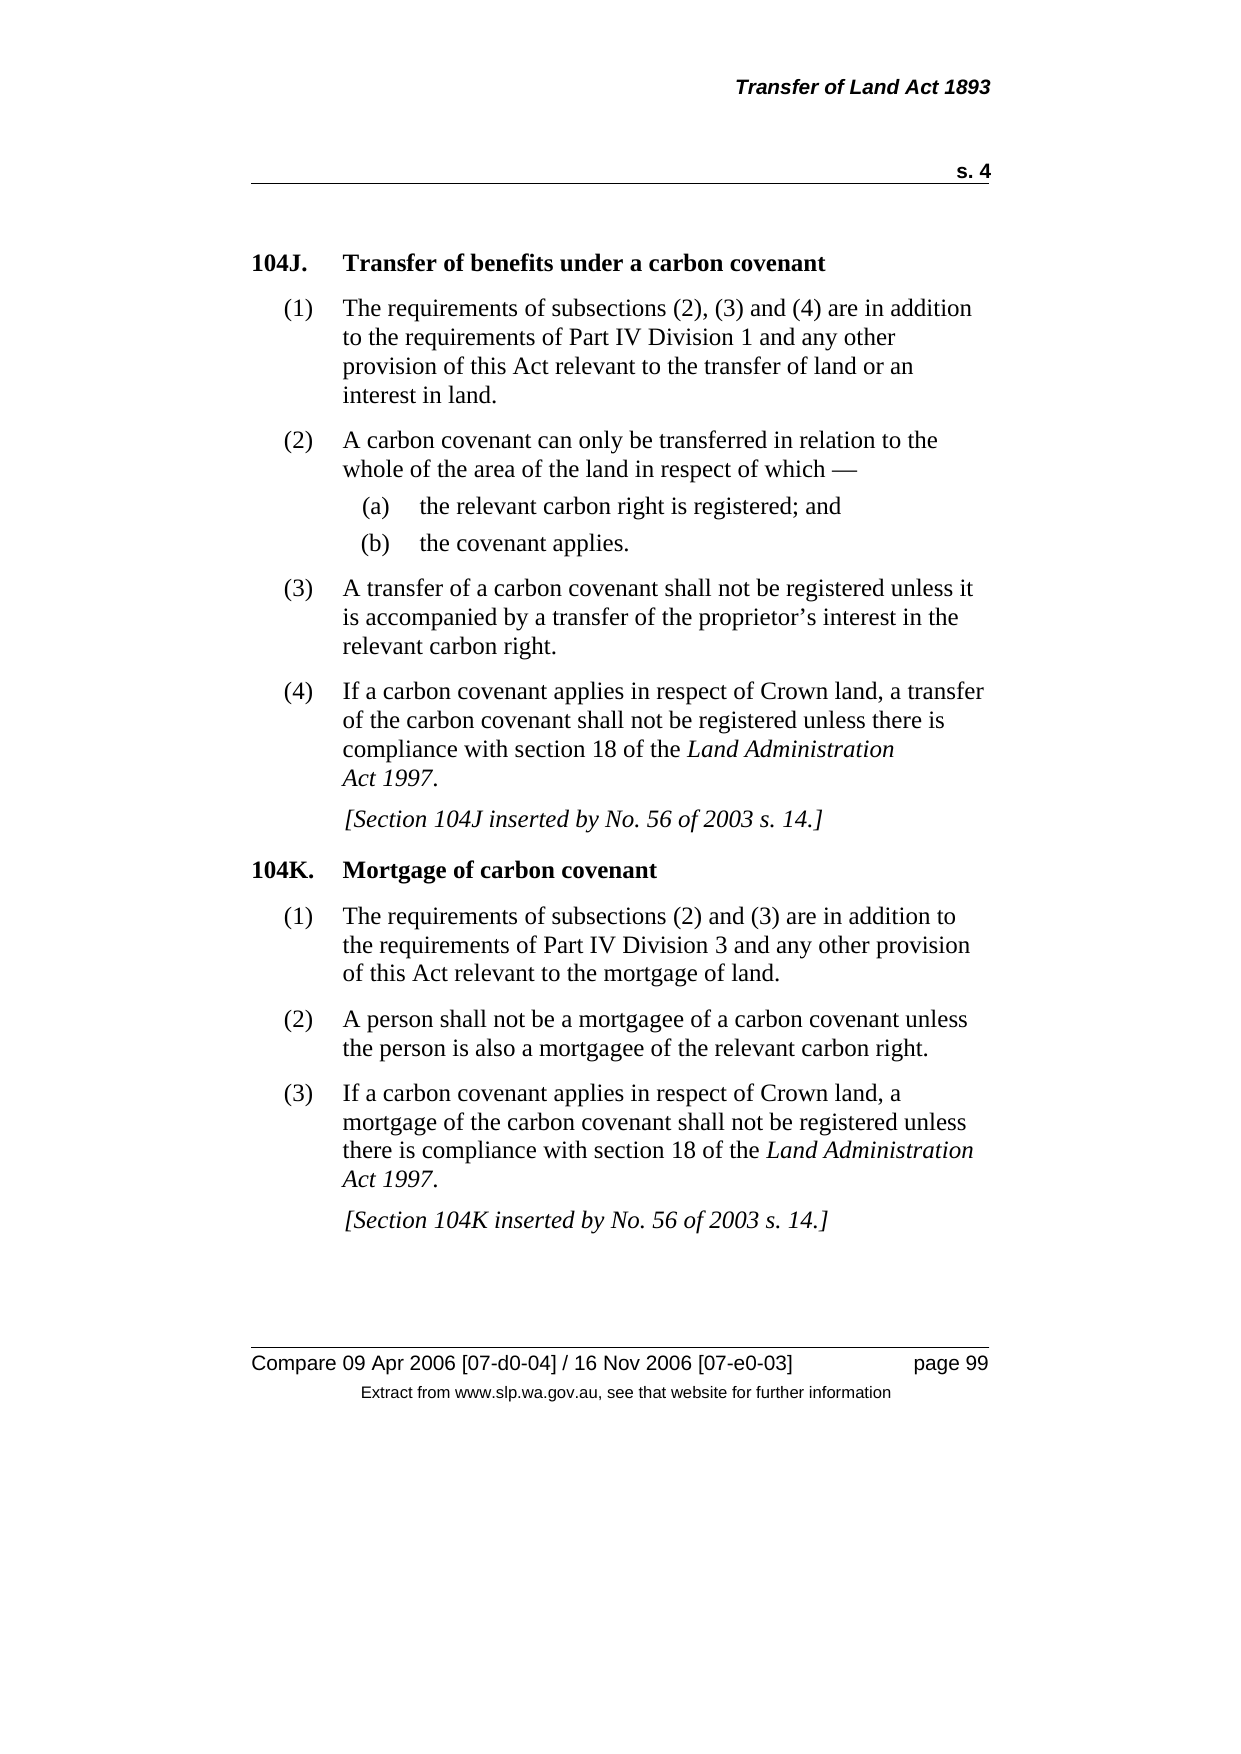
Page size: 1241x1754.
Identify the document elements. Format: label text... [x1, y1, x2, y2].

text (b) the covenant applies. [251, 528, 989, 557]
text (4) If a carbon covenant applies in respect of Crown land, a transfer of the carbon covenant shall not be registered unless there is compliance with section 18 of the Land Administration Act 1997. [251, 676, 989, 791]
text [Section 104J inserted by No. 56 of 2003 s. 14.] [251, 804, 989, 833]
text (2) A person shall not be a mortgagee of a carbon covenant unless the person is also a mortgagee of the relevant carbon right. [251, 1004, 989, 1061]
text [Section 104K inserted by No. 56 of 2003 s. 14.] [251, 1206, 989, 1234]
text (1) The requirements of subsections (2) and (3) are in addition to the requirements of Part IV Division 3 and any other provision of this Act relevant to the mortgage of land. [251, 901, 989, 987]
subtitle 104J. Transfer of benefits under a carbon covenant [251, 248, 989, 277]
text (a) the relevant carbon right is registered; and [251, 491, 989, 520]
text (1) The requirements of subsections (2), (3) and (4) are in addition to the requirements of Part IV Division 1 and any other provision of this Act relevant to the transfer of land or an interest in land. [251, 293, 989, 408]
text (3) A transfer of a carbon covenant shall not be registered unless it is accompanied by a transfer of the proprietor’s interest in the relevant carbon right. [251, 573, 989, 660]
text (3) If a carbon covenant applies in respect of Crown land, a mortgage of the carbon covenant shall not be registered unless there is compliance with section 18 of the Land Administration Act 1997. [251, 1078, 989, 1193]
text (2) A carbon covenant can only be transferred in relation to the whole of the area of the land in respect of which — [251, 425, 989, 483]
subtitle 104K. Mortgage of carbon covenant [251, 856, 989, 884]
